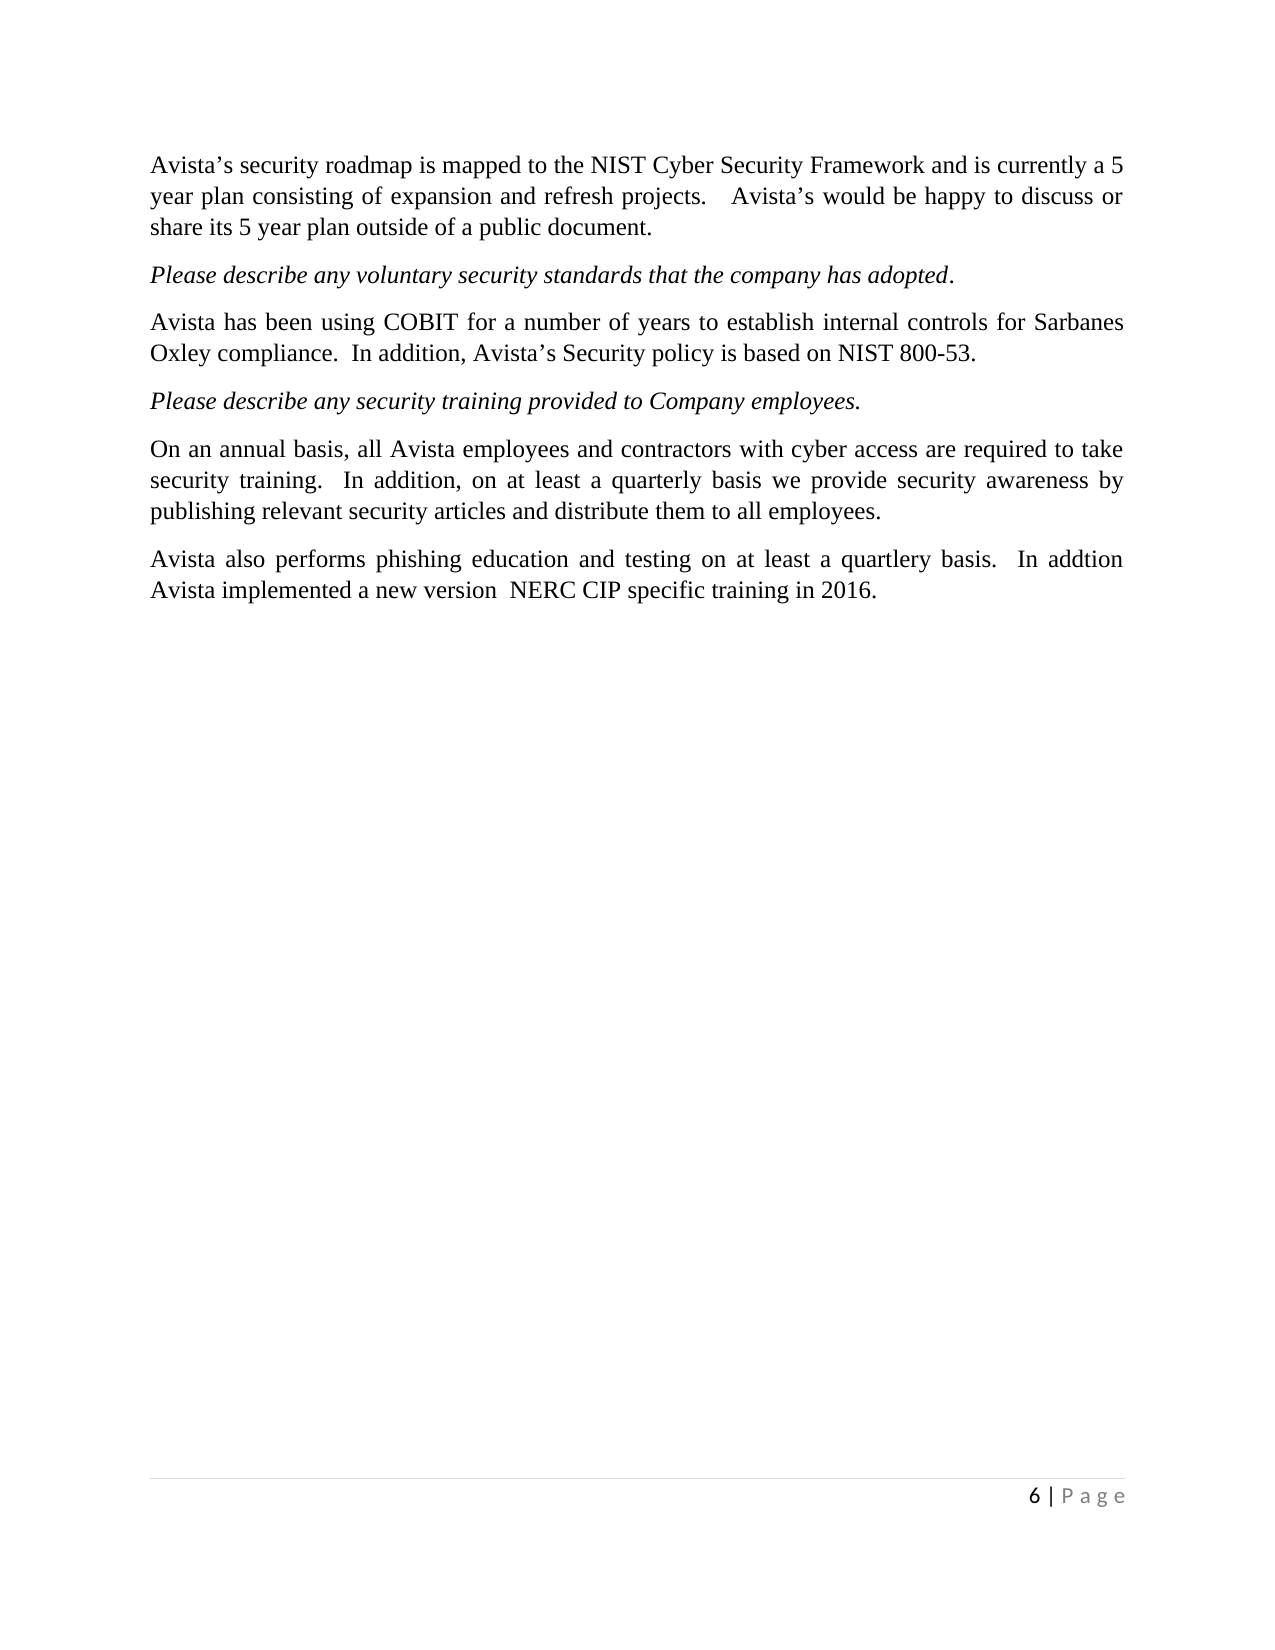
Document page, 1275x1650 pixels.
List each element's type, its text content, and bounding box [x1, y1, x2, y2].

text Please describe any security training provided to Company employees. [150, 386, 1125, 415]
text Avista also performs phishing education and testing on at least a quartlery basis. In addtion Avista implemented a new version NERC CIP specific training in 2016. [150, 544, 1125, 603]
text Please describe any voluntary security standards that the company has adopted. [150, 260, 1125, 288]
text On an annual basis, all Avista employees and contractors with cyber access are required to take security training. In addition, on at least a quarterly basis we provide security awareness by publishing relevant security articles and distribute them to all employees. [150, 434, 1125, 525]
text Avista’s security roadmap is mapped to the NIST Cyber Security Framework and is currently a 5 year plan consisting of expansion and refresh projects. Avista’s would be happy to discuss or share its 5 year plan outside of a public document. [150, 150, 1125, 241]
text Avista has been using COBIT for a number of years to establish internal controls for Sarbanes Oxley compliance. In addition, Avista’s Security policy is based on NIST 800-53. [150, 307, 1125, 367]
